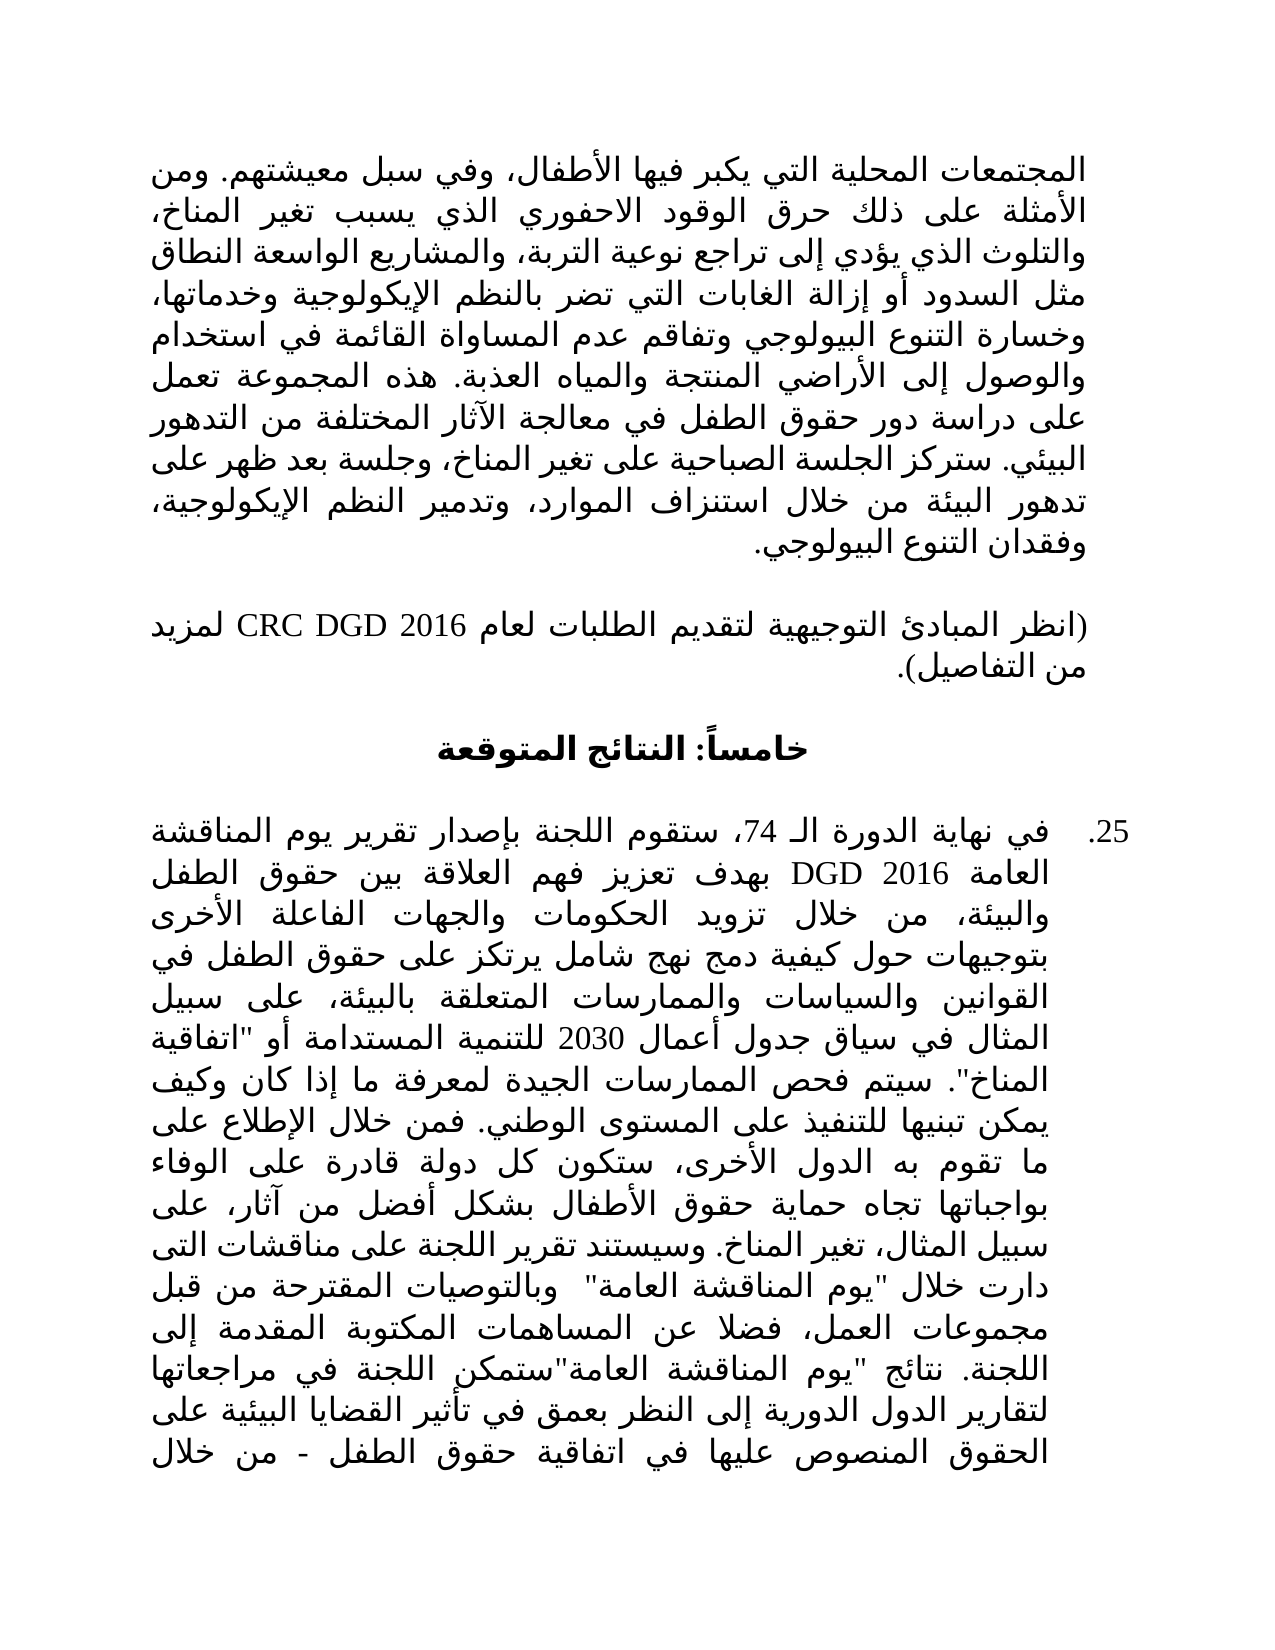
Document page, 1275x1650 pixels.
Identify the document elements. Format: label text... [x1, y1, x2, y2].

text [150, 150, 1087, 561]
text (انظر المبادئ التوجيهية لتقديم الطلبات لعام 2016 CRC DGD لمزيد من التفاصيل). [150, 605, 1087, 684]
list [150, 812, 1087, 1470]
text خامساً: النتائج المتوقعة [150, 729, 1087, 767]
